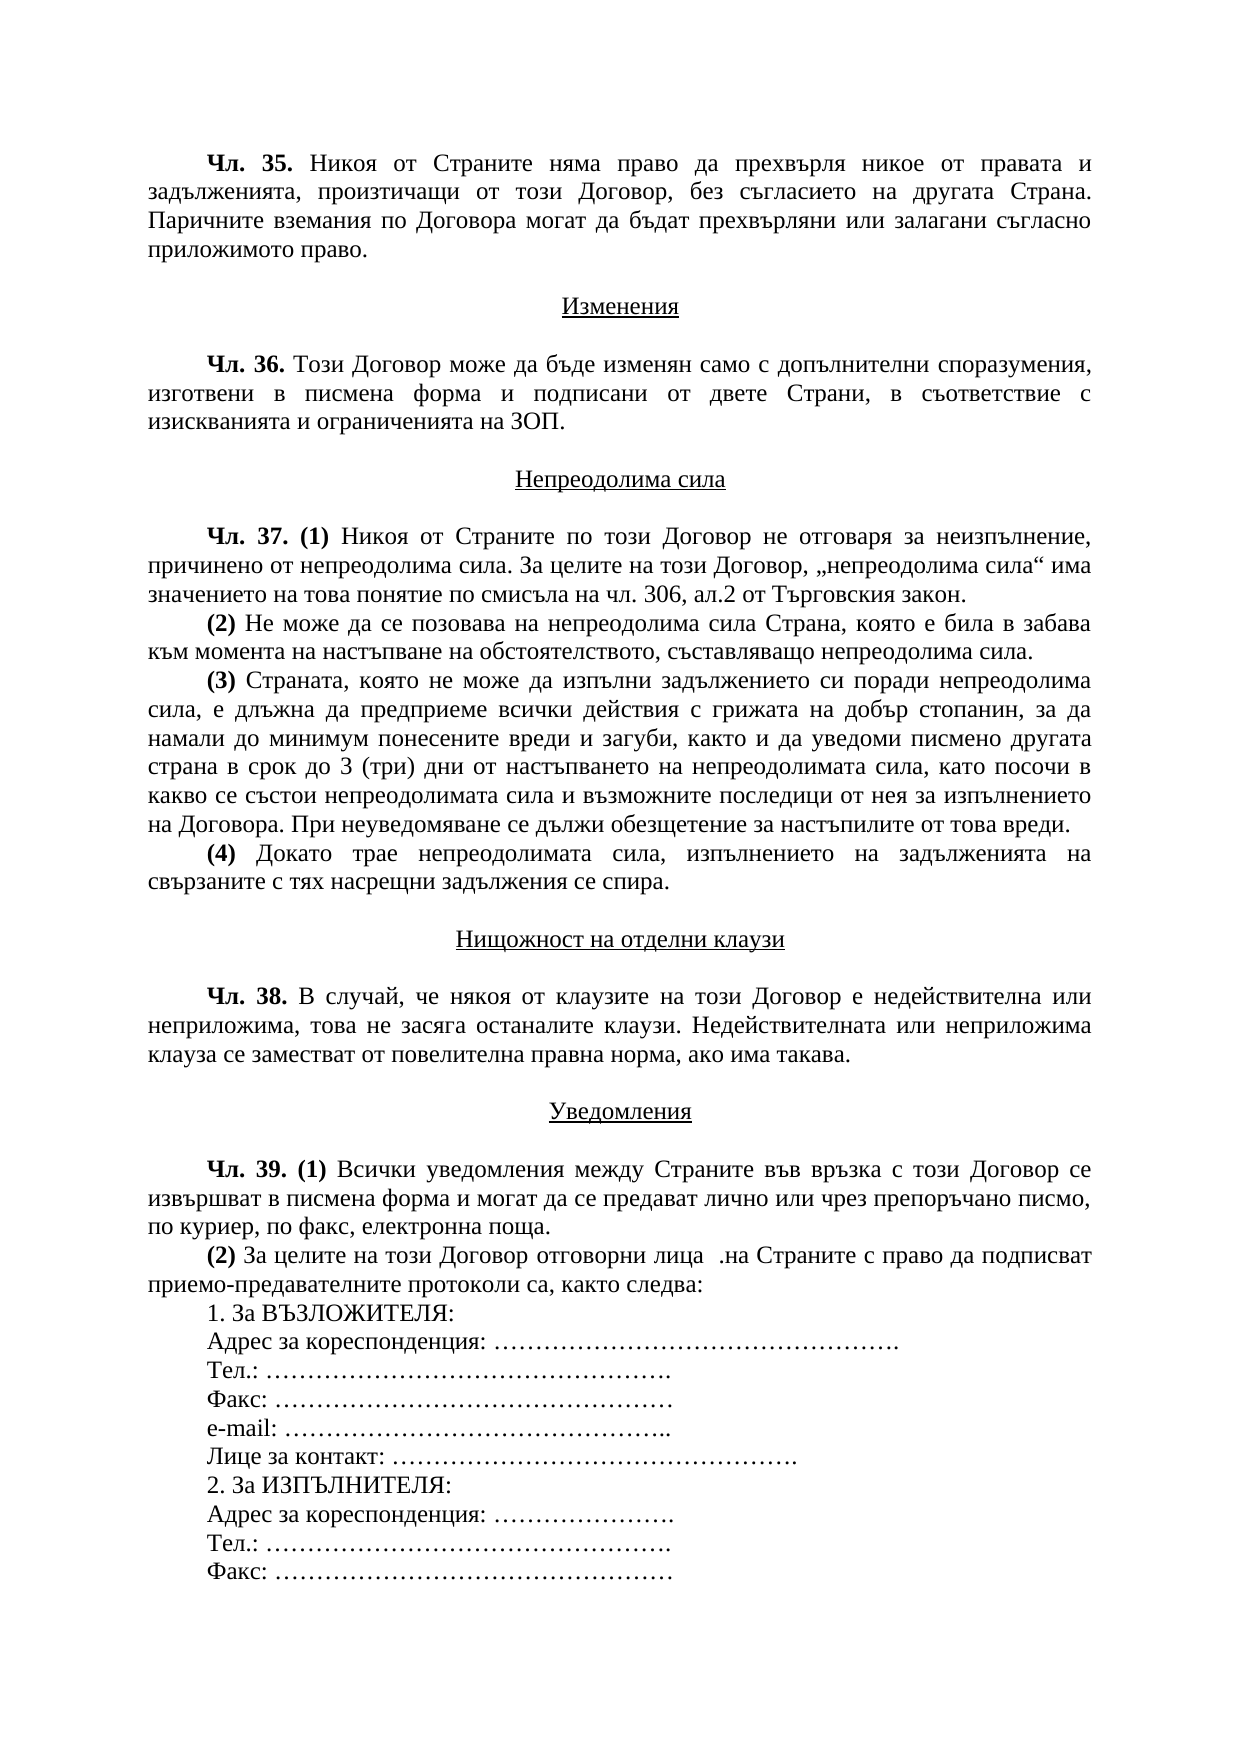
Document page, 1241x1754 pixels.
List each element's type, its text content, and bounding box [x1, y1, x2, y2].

text Тел.: …………………………………………. [148, 1528, 1093, 1556]
text Лице за контакт: …………………………………………. [148, 1441, 1093, 1470]
text 1. За ВЪЗЛОЖИТЕЛЯ: [148, 1298, 1093, 1326]
text Чл. 39. (1) Всички уведомления между Страните във връзка с този Договор се извършват в писмена форма и могат да се предават лично или чрез препоръчано писмо, по куриер, по факс, електронна поща. [148, 1154, 1093, 1240]
text Нищожност на отделни клаузи [148, 924, 1093, 953]
text Чл. 35. Никоя от Страните няма право да прехвърля никое от правата и задълженията, произтичащи от този Договор, без съгласието на другата Страна. Паричните вземания по Договора могат да бъдат прехвърляни или залагани съгласно приложимото право. [148, 148, 1093, 263]
text Факс: ………………………………………… [148, 1384, 1093, 1413]
text Чл. 37. (1) Никоя от Страните по този Договор не отговаря за неизпълнение, причинено от непреодолима сила. За целите на този Договор, „непреодолима сила“ има значението на това понятие по смисъла на чл. 306, ал.2 от Търговския закон. [148, 521, 1093, 608]
text Изменения [148, 291, 1093, 320]
text Адрес за кореспонденция: …………………………………………. [148, 1326, 1093, 1355]
text Факс: ………………………………………… [148, 1556, 1093, 1585]
text 2. За ИЗПЪЛНИТЕЛЯ: [148, 1470, 1093, 1499]
text Чл. 36. Този Договор може да бъде изменян само с допълнителни споразумения, изготвени в писмена форма и подписани от двете Страни, в съответствие с изискванията и ограниченията на ЗОП. [148, 349, 1093, 435]
text Чл. 38. В случай, че някоя от клаузите на този Договор е недействителна или неприложима, това не засяга останалите клаузи. Недействителната или неприложима клауза се заместват от повелителна правна норма, ако има такава. [148, 981, 1093, 1068]
text (3) Страната, която не може да изпълни задължението си поради непреодолима сила, е длъжна да предприеме всички действия с грижата на добър стопанин, за да намали до минимум понесените вреди и загуби, както и да уведоми писмено другата страна в срок до 3 (три) дни от настъпването на непреодолимата сила, като посочи в какво се състои непреодолимата сила и възможните последици от нея за изпълнението на Договора. При неуведомяване се дължи обезщетение за настъпилите от това вреди. [148, 665, 1093, 838]
text Тел.: …………………………………………. [148, 1355, 1093, 1384]
text Непреодолима сила [148, 464, 1093, 493]
text e-mail: ……………………………………….. [148, 1413, 1093, 1441]
text (2) За целите на този Договор отговорни лица .на Страните с право да подписват приемо-предавателните протоколи са, както следва: [148, 1240, 1093, 1298]
text Уведомления [148, 1096, 1093, 1125]
text (2) Не може да се позовава на непреодолима сила Страна, която е била в забава към момента на настъпване на обстоятелството, съставляващо непреодолима сила. [148, 608, 1093, 665]
text Адрес за кореспонденция: …………………. [148, 1499, 1093, 1528]
text (4) Докато трае непреодолимата сила, изпълнението на задълженията на свързаните с тях насрещни задължения се спира. [148, 838, 1093, 895]
